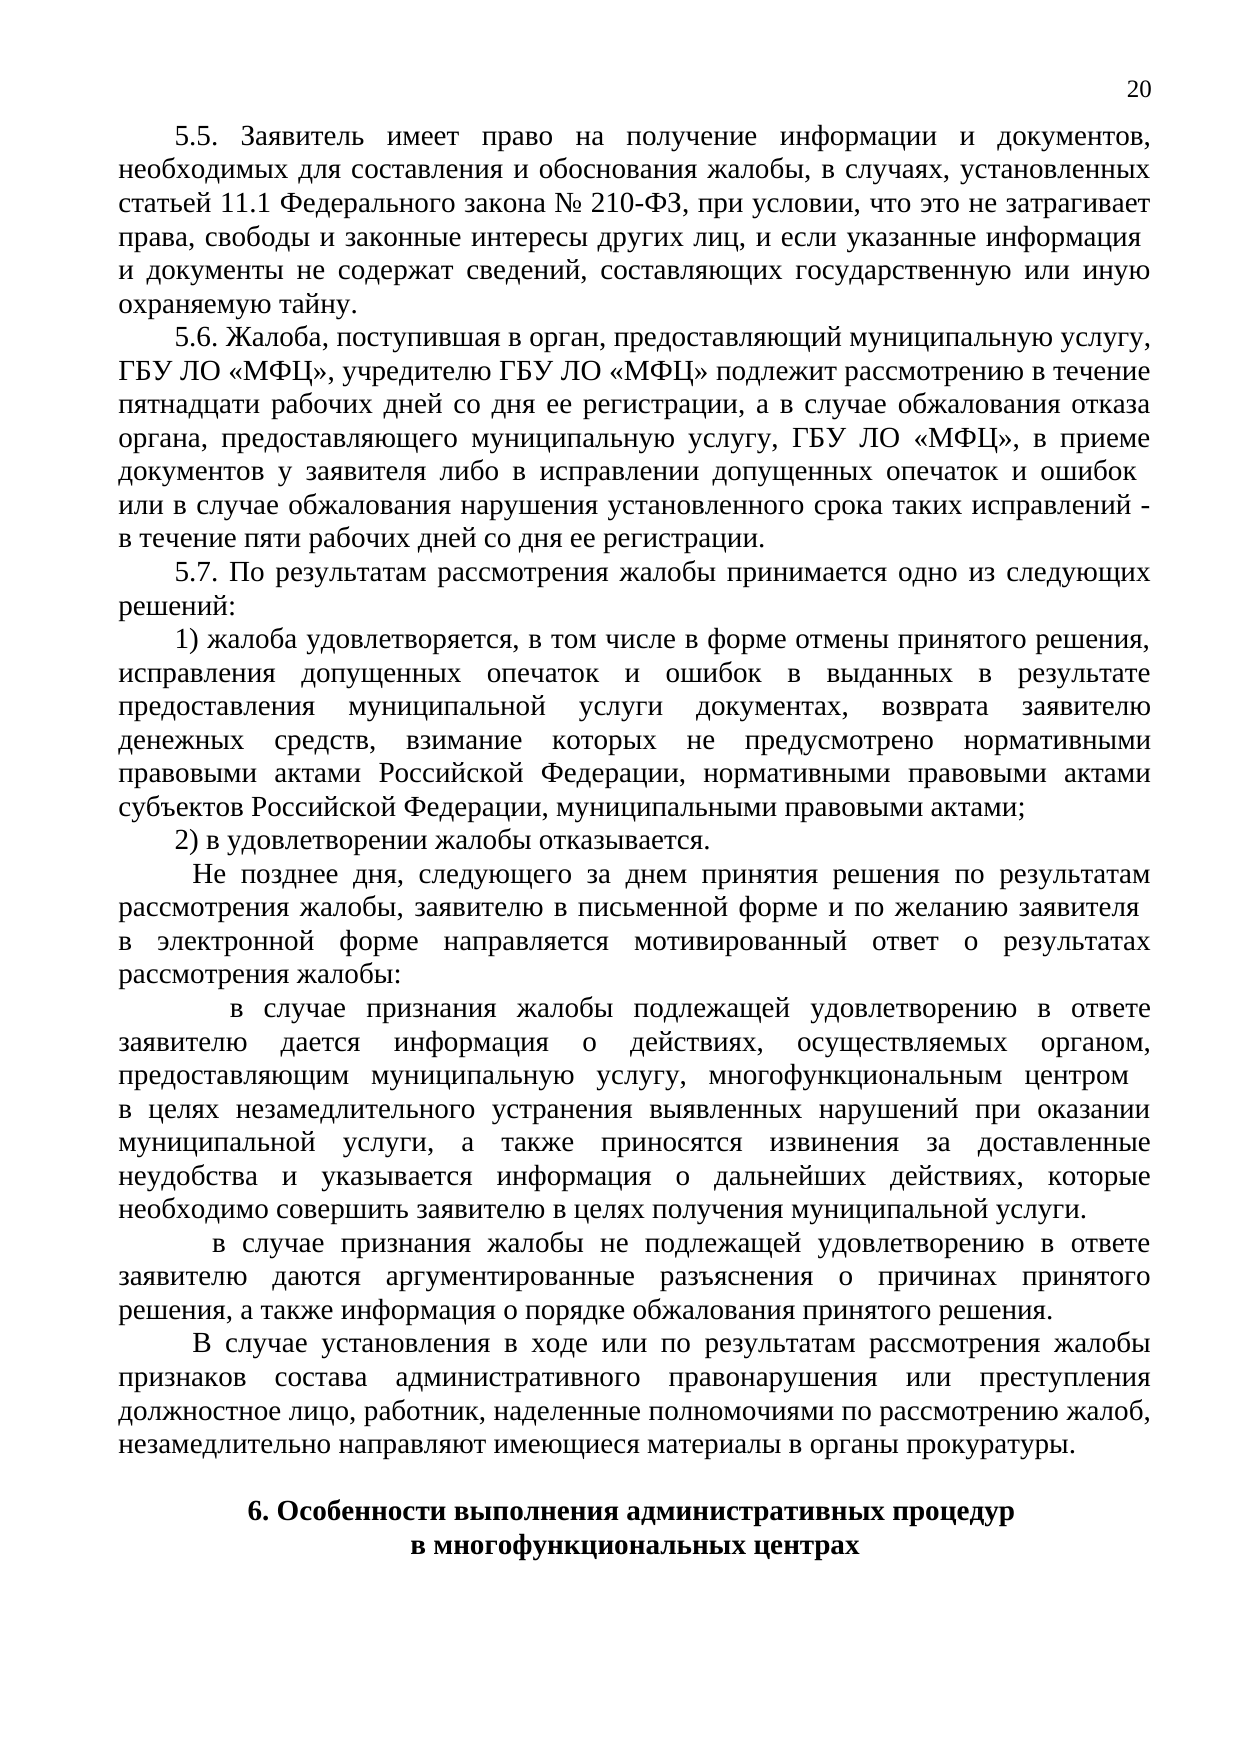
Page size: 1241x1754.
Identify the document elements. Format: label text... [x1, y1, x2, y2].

subtitle 6. Особенности выполнения административных процедур в многофункциональных центрах [118, 1493, 1152, 1560]
text 2) в удовлетворении жалобы отказывается. [118, 822, 1152, 856]
text 5.7. По результатам рассмотрения жалобы принимается одно из следующих решений: [118, 554, 1152, 621]
text 5.6. Жалоба, поступившая в орган, предоставляющий муниципальную услугу, ГБУ ЛО «МФЦ», учредителю ГБУ ЛО «МФЦ» подлежит рассмотрению в течение пятнадцати рабочих дней со дня ее регистрации, а в случае обжалования отказа органа, предоставляющего муниципальную услугу, ГБУ ЛО «МФЦ», в приеме документов у заявителя либо в исправлении допущенных опечаток и ошибок или в случае обжалования нарушения установленного срока таких исправлений - в течение пяти рабочих дней со дня ее регистрации. [118, 319, 1152, 554]
text В случае установления в ходе или по результатам рассмотрения жалобы признаков состава административного правонарушения или преступления должностное лицо, работник, наделенные полномочиями по рассмотрению жалоб, незамедлительно направляют имеющиеся материалы в органы прокуратуры. [118, 1326, 1152, 1460]
text 5.5. Заявитель имеет право на получение информации и документов, необходимых для составления и обоснования жалобы, в случаях, установленных статьей 11.1 Федерального закона № 210-ФЗ, при условии, что это не затрагивает права, свободы и законные интересы других лиц, и если указанные информация и документы не содержат сведений, составляющих государственную или иную охраняемую тайну. [118, 118, 1152, 319]
text в случае признания жалобы не подлежащей удовлетворению в ответе заявителю даются аргументированные разъяснения о причинах принятого решения, а также информация о порядке обжалования принятого решения. [118, 1225, 1152, 1326]
text в случае признания жалобы подлежащей удовлетворению в ответе заявителю дается информация о действиях, осуществляемых органом, предоставляющим муниципальную услугу, многофункциональным центром в целях незамедлительного устранения выявленных нарушений при оказании муниципальной услуги, а также приносятся извинения за доставленные неудобства и указывается информация о дальнейших действиях, которые необходимо совершить заявителю в целях получения муниципальной услуги. [118, 990, 1152, 1225]
text 1) жалоба удовлетворяется, в том числе в форме отмены принятого решения, исправления допущенных опечаток и ошибок в выданных в результате предоставления муниципальной услуги документах, возврата заявителю денежных средств, взимание которых не предусмотрено нормативными правовыми актами Российской Федерации, нормативными правовыми актами субъектов Российской Федерации, муниципальными правовыми актами; [118, 621, 1152, 822]
text Не позднее дня, следующего за днем принятия решения по результатам рассмотрения жалобы, заявителю в письменной форме и по желанию заявителя в электронной форме направляется мотивированный ответ о результатах рассмотрения жалобы: [118, 856, 1152, 990]
